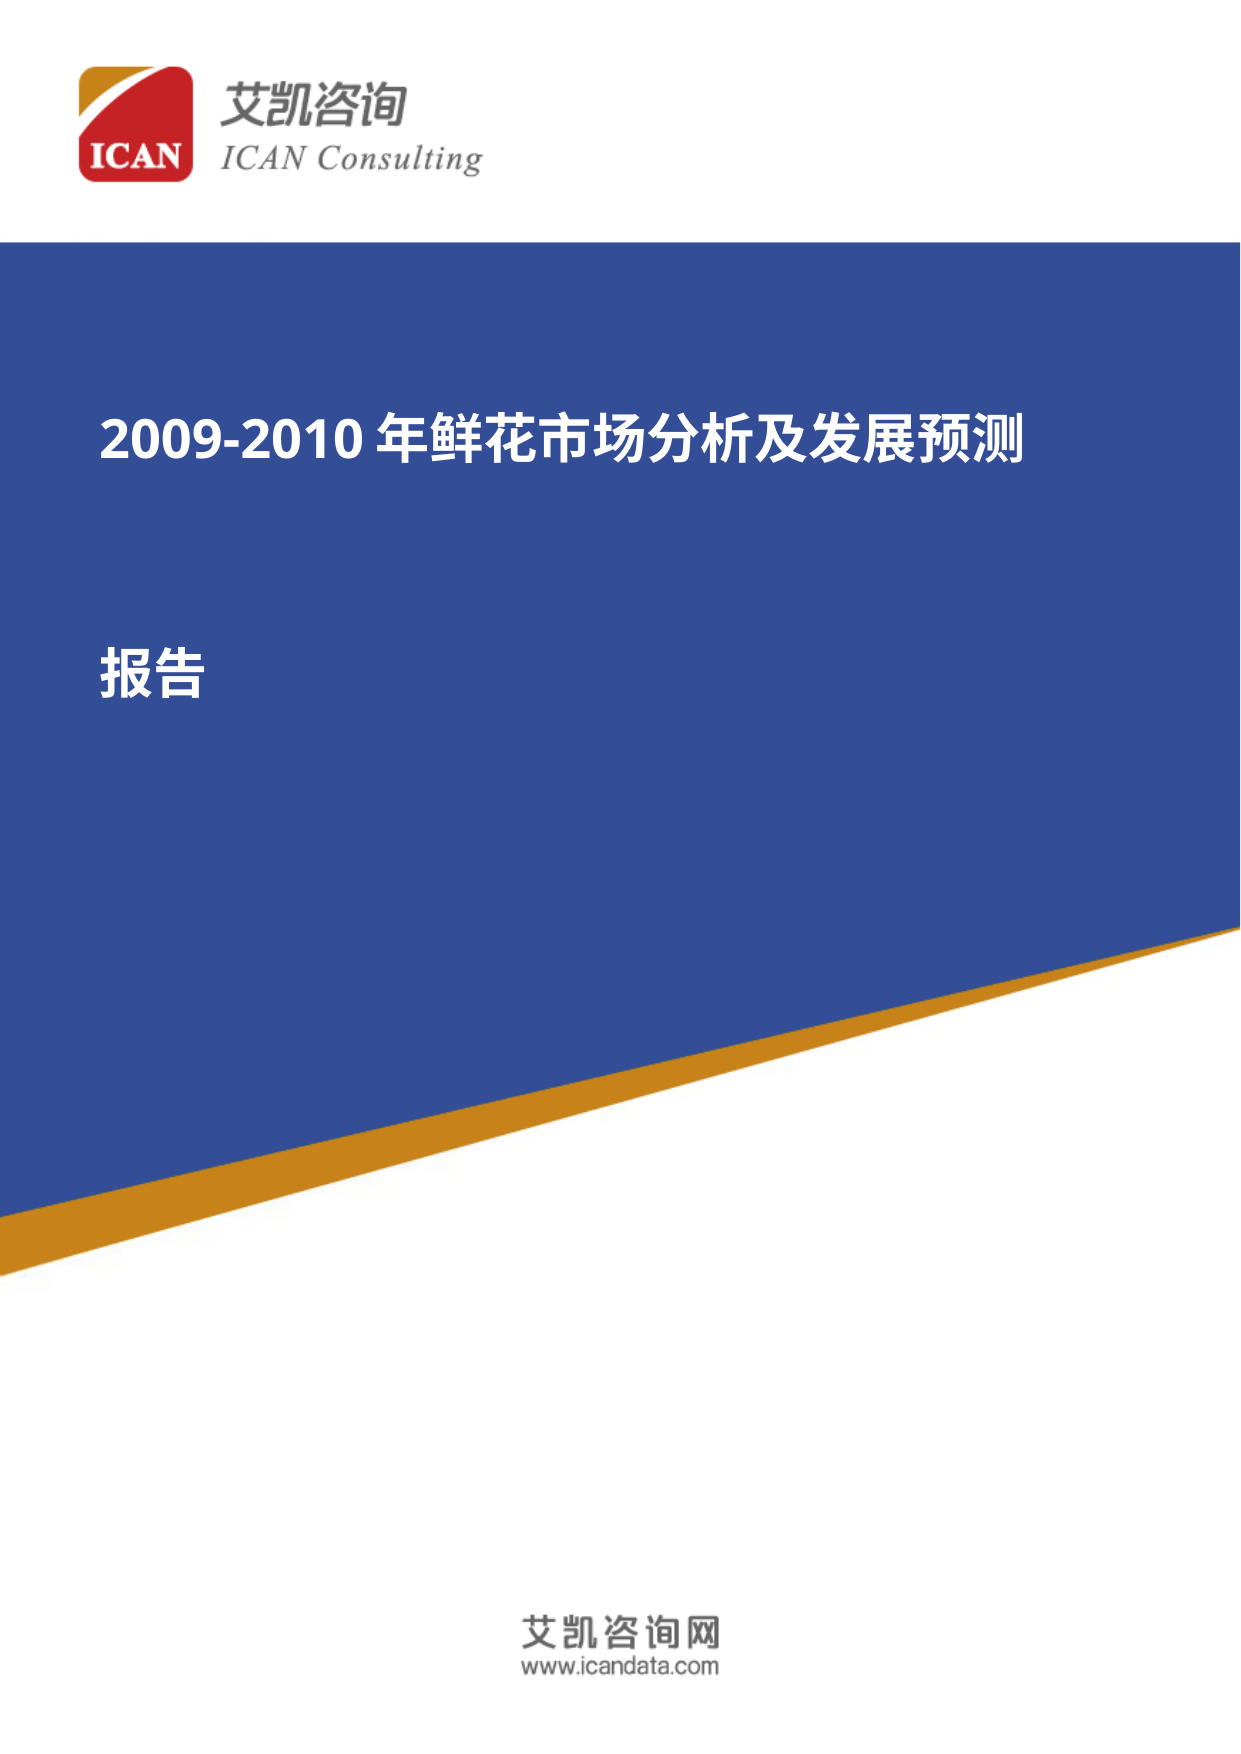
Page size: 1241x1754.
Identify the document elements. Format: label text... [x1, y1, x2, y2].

picture [0, 5, 1241, 1754]
subtitle 2009-2010年鲜花市场分析及发展预测报告 [99, 386, 1053, 718]
